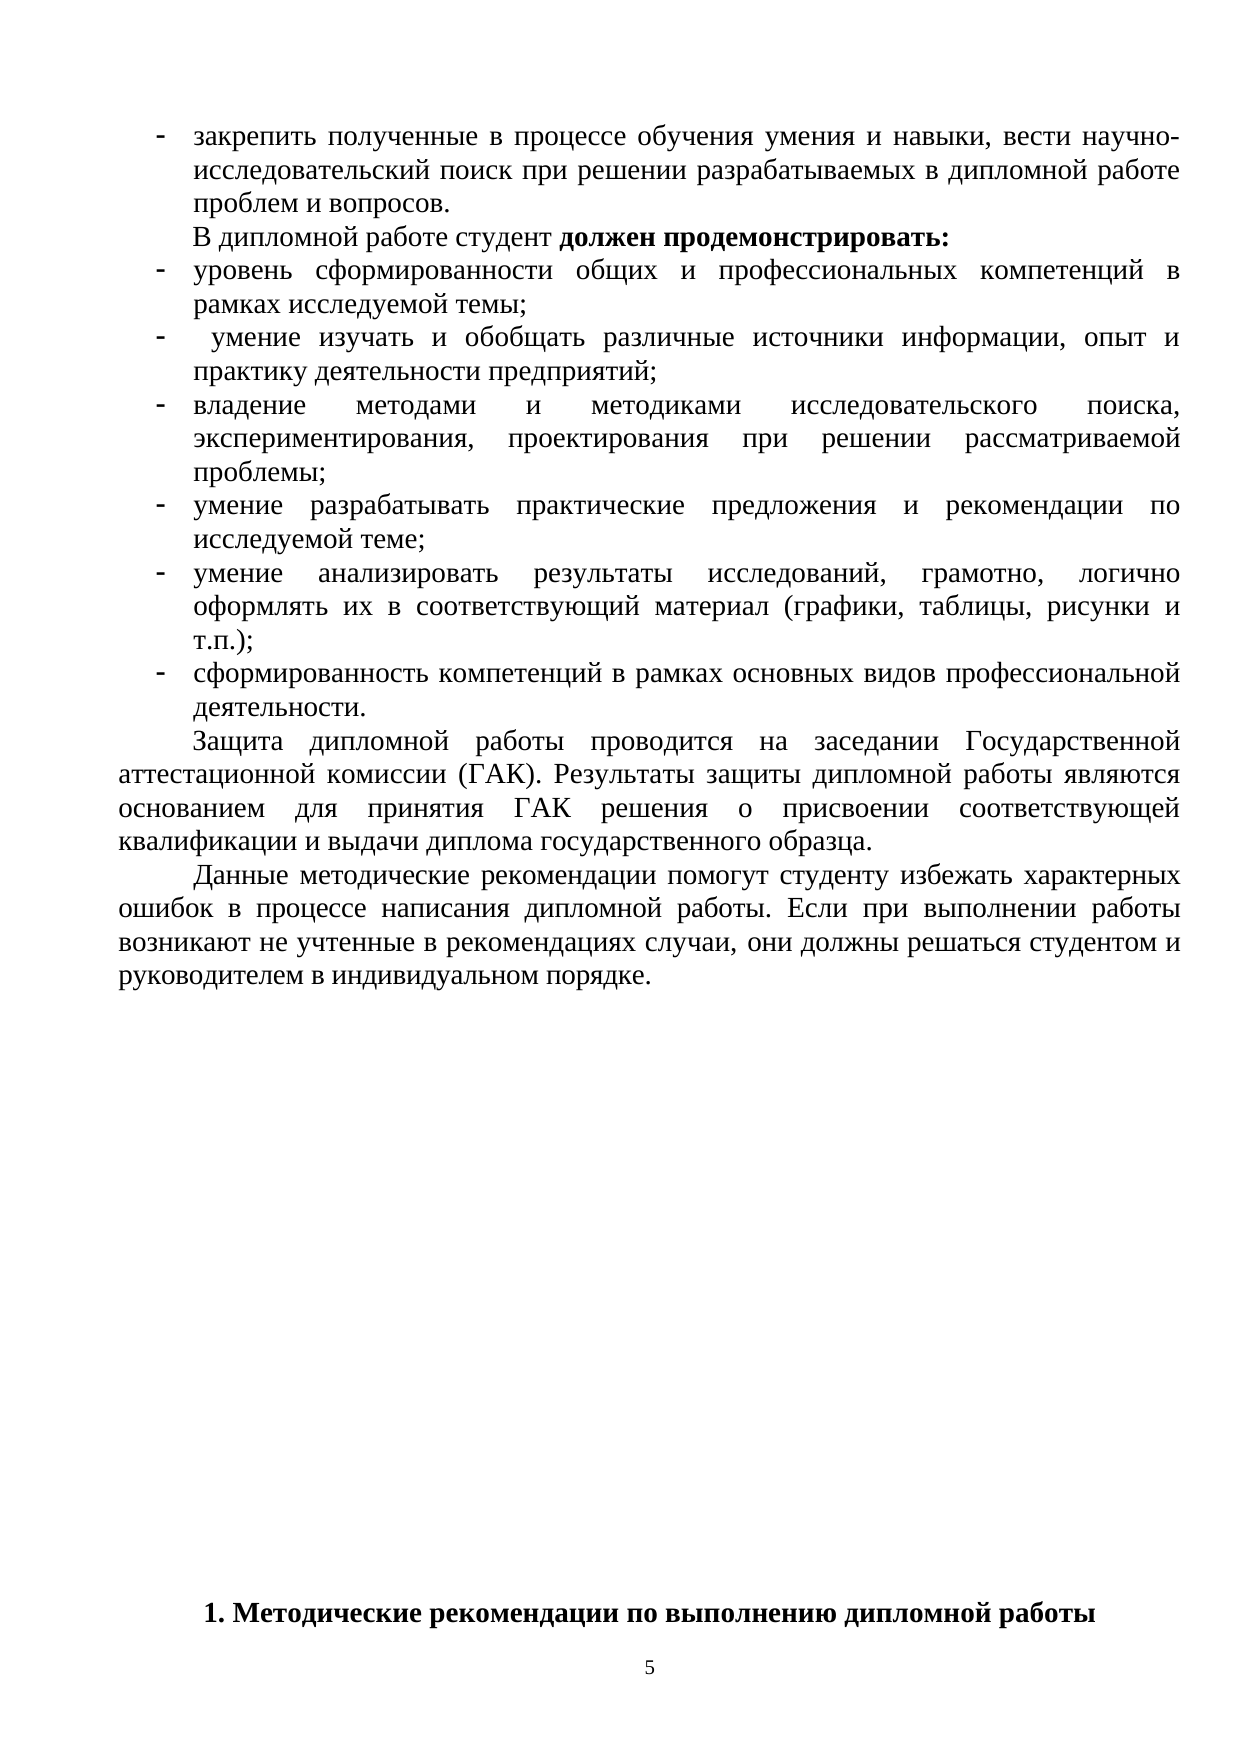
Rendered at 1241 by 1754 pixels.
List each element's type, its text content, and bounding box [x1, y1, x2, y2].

text В дипломной работе студент должен продемонстрировать: [118, 219, 1181, 252]
list сформированность компетенций в рамках основных видов профессиональной деятельности. [156, 655, 1181, 723]
text Данные методические рекомендации помогут студенту избежать характерных ошибок в процессе написания дипломной работы. Если при выполнении работы возникают не учтенные в рекомендациях случаи, они должны решаться студентом и руководителем в индивидуальном порядке. [118, 857, 1181, 991]
list умение анализировать результаты исследований, грамотно, логично оформлять их в соответствующий материал (графики, таблицы, рисунки и т.п.); [156, 555, 1181, 655]
list умение разрабатывать практические предложения и рекомендации по исследуемой теме; [156, 487, 1181, 555]
text Защита дипломной работы проводится на заседании Государственной аттестационной комиссии (ГАК). Результаты защиты дипломной работы являются основанием для принятия ГАК решения о присвоении соответствующей квалификации и выдачи диплома государственного образца. [118, 723, 1181, 857]
list умение изучать и обобщать различные источники информации, опыт и практику деятельности предприятий; [156, 319, 1181, 387]
list владение методами и методиками исследовательского поиска, экспериментирования, проектирования при решении рассматриваемой проблемы; [156, 387, 1181, 487]
text 1. Методические рекомендации по выполнению дипломной работы [118, 1595, 1181, 1628]
list закрепить полученные в процессе обучения умения и навыки, вести научно-исследовательский поиск при решении разрабатываемых в дипломной работе проблем и вопросов. [156, 118, 1181, 219]
list уровень сформированности общих и профессиональных компетенций в рамках исследуемой темы; [156, 252, 1181, 319]
